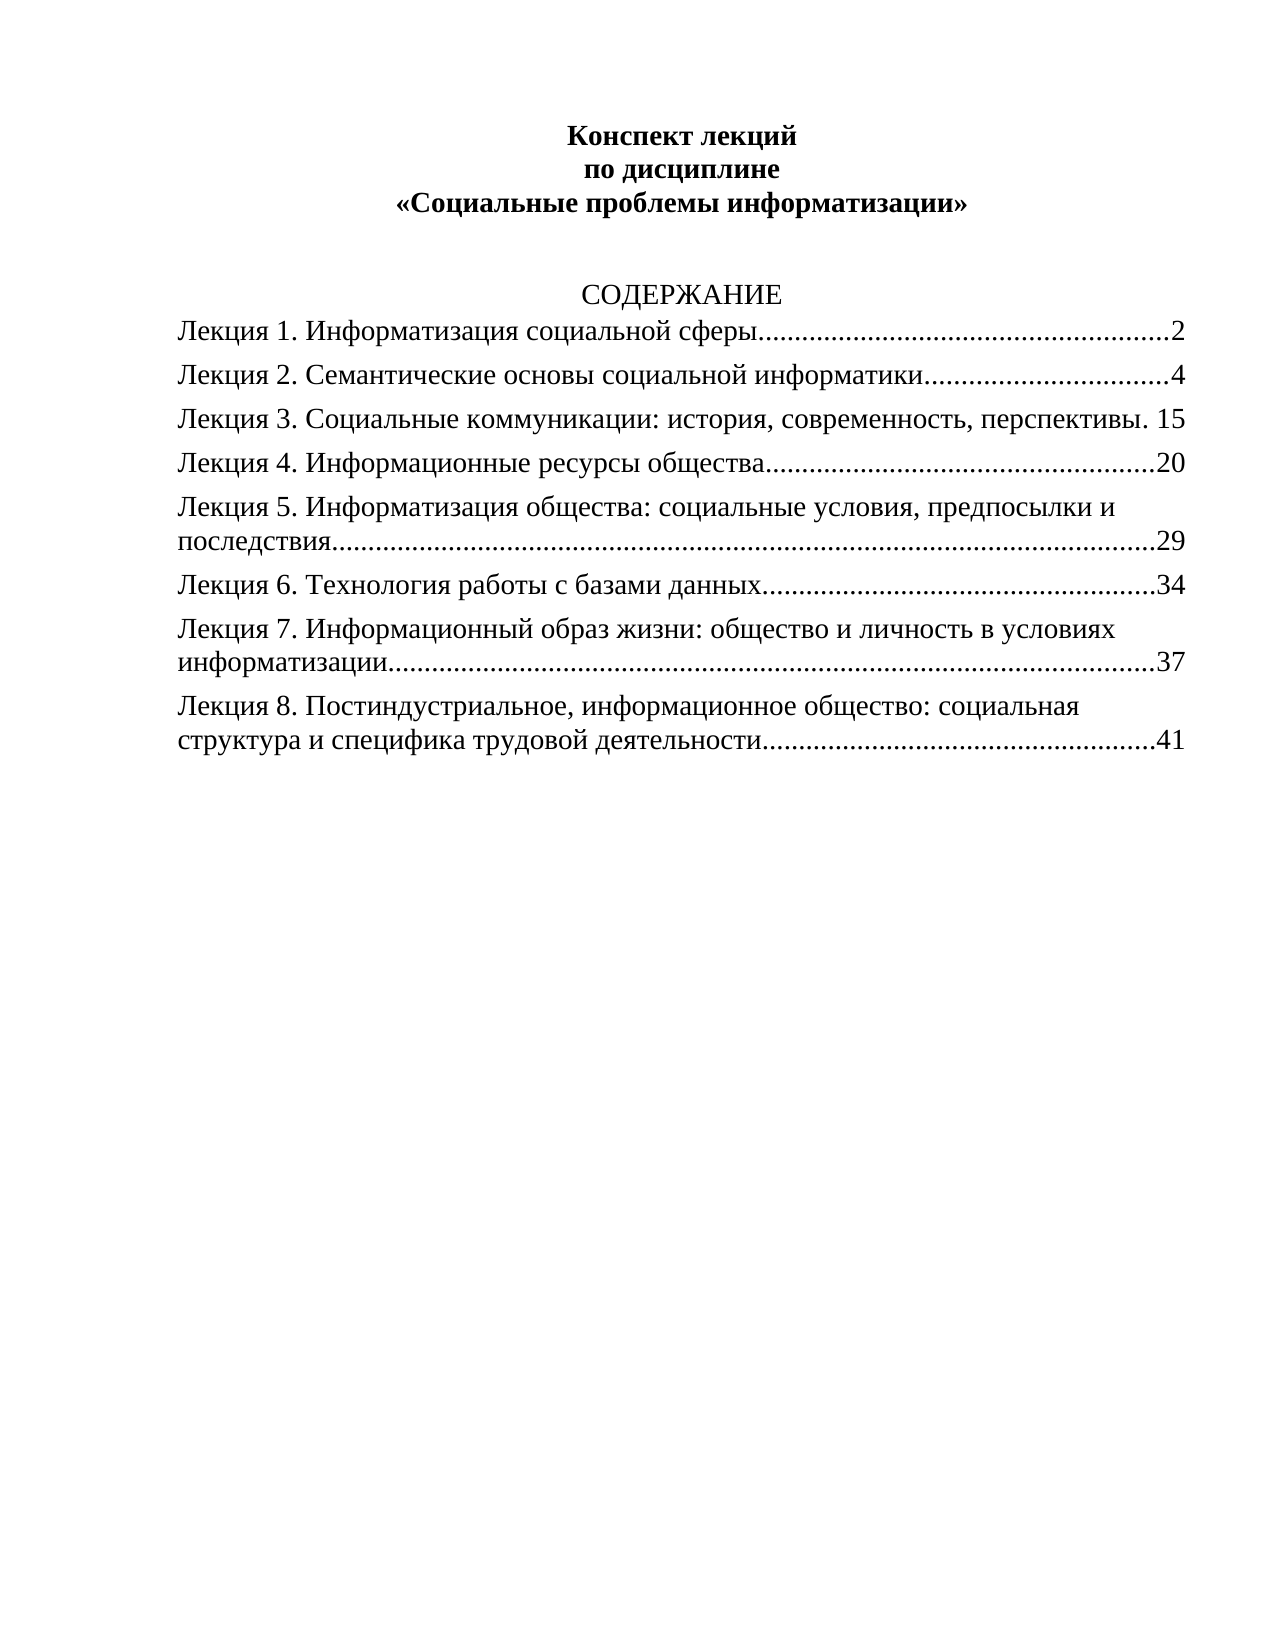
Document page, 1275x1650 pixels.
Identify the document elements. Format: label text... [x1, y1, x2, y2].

text Конспект лекций [177, 118, 1186, 152]
text «Социальные проблемы информатизации» [177, 185, 1186, 219]
text по дисциплине [177, 152, 1186, 185]
